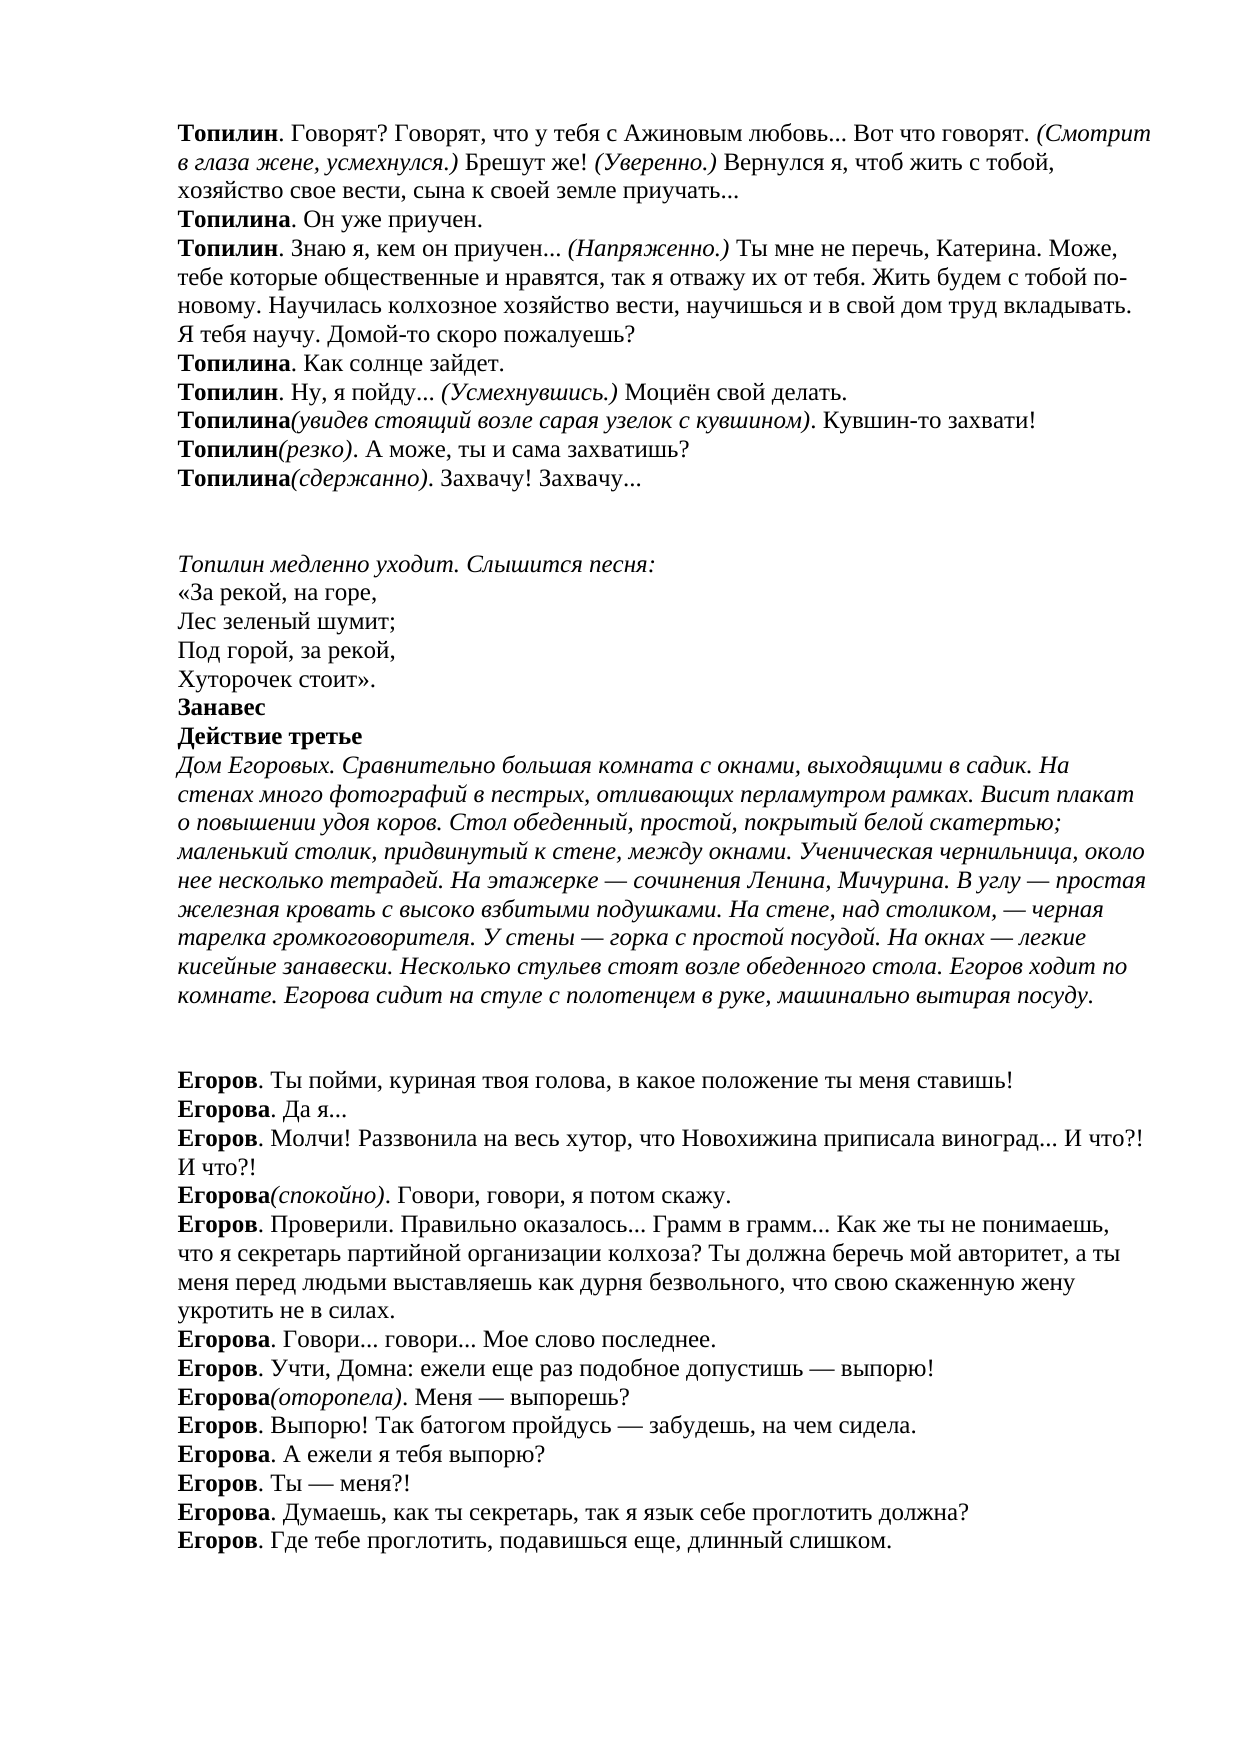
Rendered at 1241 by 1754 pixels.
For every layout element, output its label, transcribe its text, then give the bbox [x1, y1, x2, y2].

text Действие третье [177, 721, 1152, 750]
text Топилина. Как солнце зайдет. [177, 348, 1152, 377]
text Егорова. А ежели я тебя выпорю? [177, 1439, 1152, 1468]
text Топилина(увидев стоящий возле сарая узелок с кувшином). Кувшин-то захвати! [177, 406, 1152, 434]
text Топилин медленно уходит. Слышится песня: [177, 549, 1152, 577]
text Егоров. Выпорю! Так батогом пройдусь — забудешь, на чем сидела. [177, 1410, 1152, 1439]
text Егоров. Где тебе проглотить, подавишься еще, длинный слишком. [177, 1525, 1152, 1554]
text Топилина(сдержанно). Захвачу! Захвачу... [177, 463, 1152, 492]
text Топилин. Говорят? Говорят, что у тебя с Ажиновым любовь... Вот что говорят. (Смотрит в глаза жене, усмехнулся.) Брешут же! (Уверенно.) Вернулся я, чтоб жить с тобой, хозяйство свое вести, сына к своей земле приучать... [177, 118, 1152, 204]
text Егоров. Молчи! Раззвонила на весь хутор, что Новохижина приписала виноград... И что?! И что?! [177, 1123, 1152, 1180]
text Егоров. Проверили. Правильно оказалось... Грамм в грамм... Как же ты не понимаешь, что я секретарь партийной организации колхоза? Ты должна беречь мой авторитет, а ты меня перед людьми выставляешь как дурня безвольного, что свою скаженную жену укротить не в силах. [177, 1209, 1152, 1324]
text Егоров. Ты — меня?! [177, 1468, 1152, 1497]
text Егорова. Да я... [177, 1094, 1152, 1123]
text Топилин. Знаю я, кем он приучен... (Напряженно.) Ты мне не перечь, Катерина. Може, тебе которые общественные и нравятся, так я отважу их от тебя. Жить будем с тобой по-новому. Научилась колхозное хозяйство вести, научишься и в свой дом труд вкладывать. Я тебя научу. Домой-то скоро пожалуешь? [177, 233, 1152, 348]
text Топилин. Ну, я пойду... (Усмехнувшись.) Моциён свой делать. [177, 377, 1152, 406]
text Топилин(резко). А може, ты и сама захватишь? [177, 434, 1152, 463]
text Топилина. Он уже приучен. [177, 204, 1152, 233]
text Егорова. Говори... говори... Мое слово последнее. [177, 1324, 1152, 1353]
text Егоров. Учти, Домна: ежели еще раз подобное допустишь — выпорю! [177, 1353, 1152, 1382]
text «За рекой, на горе, Лес зеленый шумит; Под горой, за рекой, Хуторочек стоит». [177, 577, 1152, 692]
text Дом Егоровых. Сравнительно большая комната с окнами, выходящими в садик. На стенах много фотографий в пестрых, отливающих перламутром рамках. Висит плакат о повышении удоя коров. Стол обеденный, простой, покрытый белой скатертью; маленький столик, придвинутый к стене, между окнами. Ученическая чернильница, около нее несколько тетрадей. На этажерке — сочинения Ленина, Мичурина. В углу — простая железная кровать с высоко взбитыми подушками. На стене, над столиком, — черная тарелка громкоговорителя. У стены — горка с простой посудой. На окнах — легкие кисейные занавески. Несколько стульев стоят возле обеденного стола. Егоров ходит по комнате. Егорова сидит на стуле с полотенцем в руке, машинально вытирая посуду. [177, 750, 1152, 1009]
text Егорова(оторопела). Меня — выпорешь? [177, 1382, 1152, 1410]
text Егоров. Ты пойми, куриная твоя голова, в какое положение ты меня ставишь! [177, 1065, 1152, 1094]
text Егорова. Думаешь, как ты секретарь, так я язык себе проглотить должна? [177, 1497, 1152, 1525]
text Занавес [177, 692, 1152, 721]
text Егорова(спокойно). Говори, говори, я потом скажу. [177, 1180, 1152, 1209]
